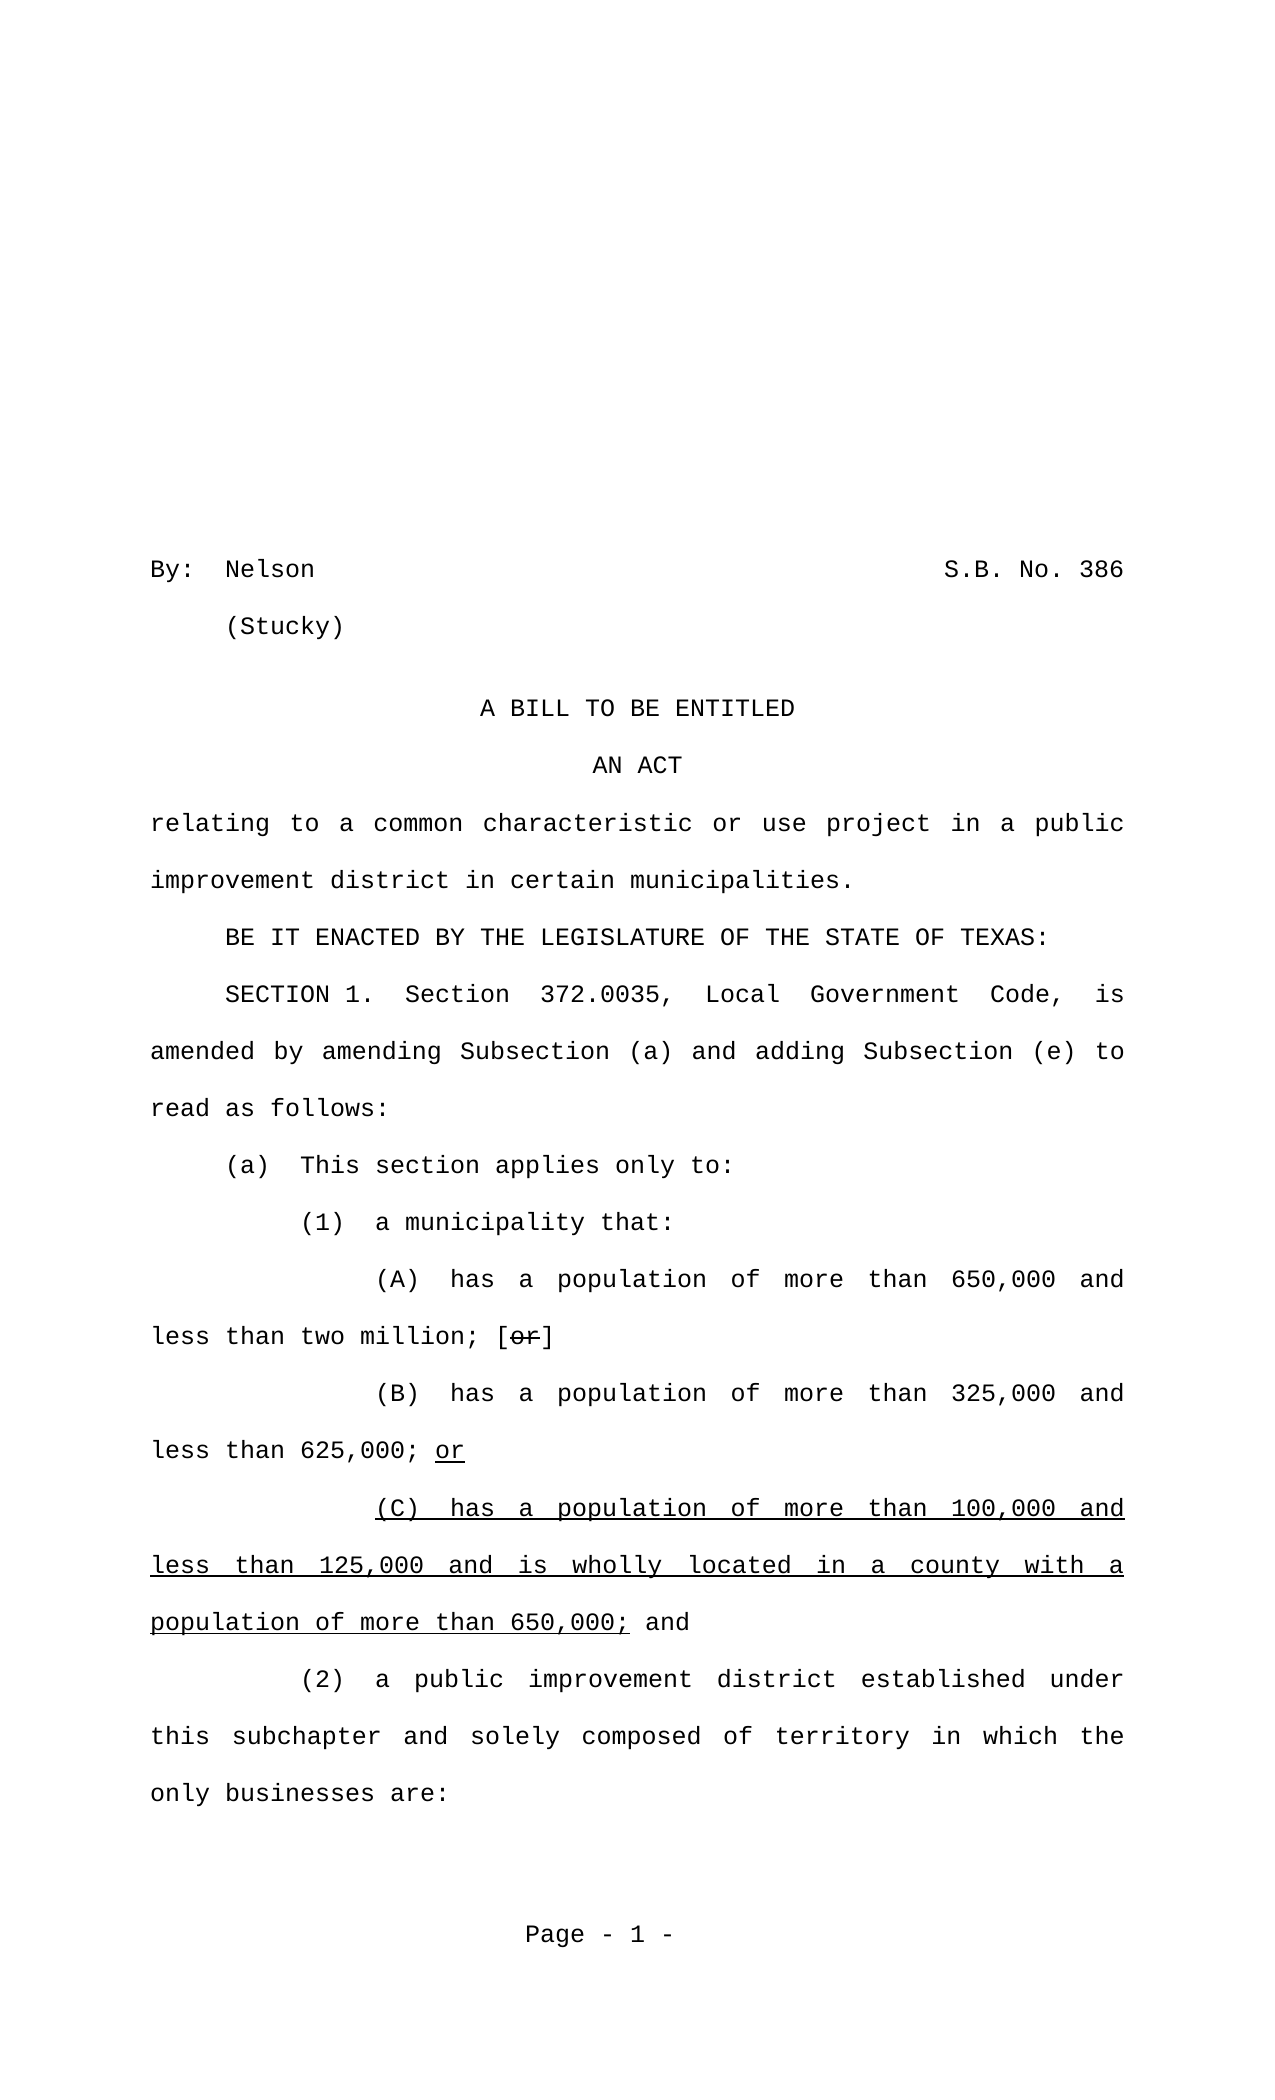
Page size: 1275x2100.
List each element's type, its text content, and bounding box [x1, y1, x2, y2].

text A BILL TO BE ENTITLED [150, 696, 1125, 724]
text (a) This section applies only to: [150, 1152, 1125, 1181]
text By: Nelson S.B. No. 386 [150, 557, 1125, 585]
text SECTION 1. Section 372.0035, Local Government Code, is amended by amending Subsection (a) and adding Subsection (e) to read as follows: [150, 981, 1125, 1124]
text BE IT ENACTED BY THE LEGISLATURE OF THE STATE OF TEXAS: [150, 924, 1125, 953]
text relating to a common characteristic or use project in a public improvement district in certain municipalities. [150, 810, 1125, 896]
text (A) has a population of more than 650,000 and less than two million; [or] [150, 1267, 1125, 1352]
text (Stucky) [150, 614, 1125, 642]
text (C) has a population of more than 100,000 and less than 125,000 and is wholly located in a county with a population of more than 650,000; and [150, 1495, 1125, 1638]
text AN ACT [150, 753, 1125, 781]
text (B) has a population of more than 325,000 and less than 625,000; or [150, 1381, 1125, 1466]
text (1) a municipality that: [150, 1209, 1125, 1238]
text (2) a public improvement district established under this subchapter and solely composed of territory in which the only businesses are: [150, 1666, 1125, 1809]
